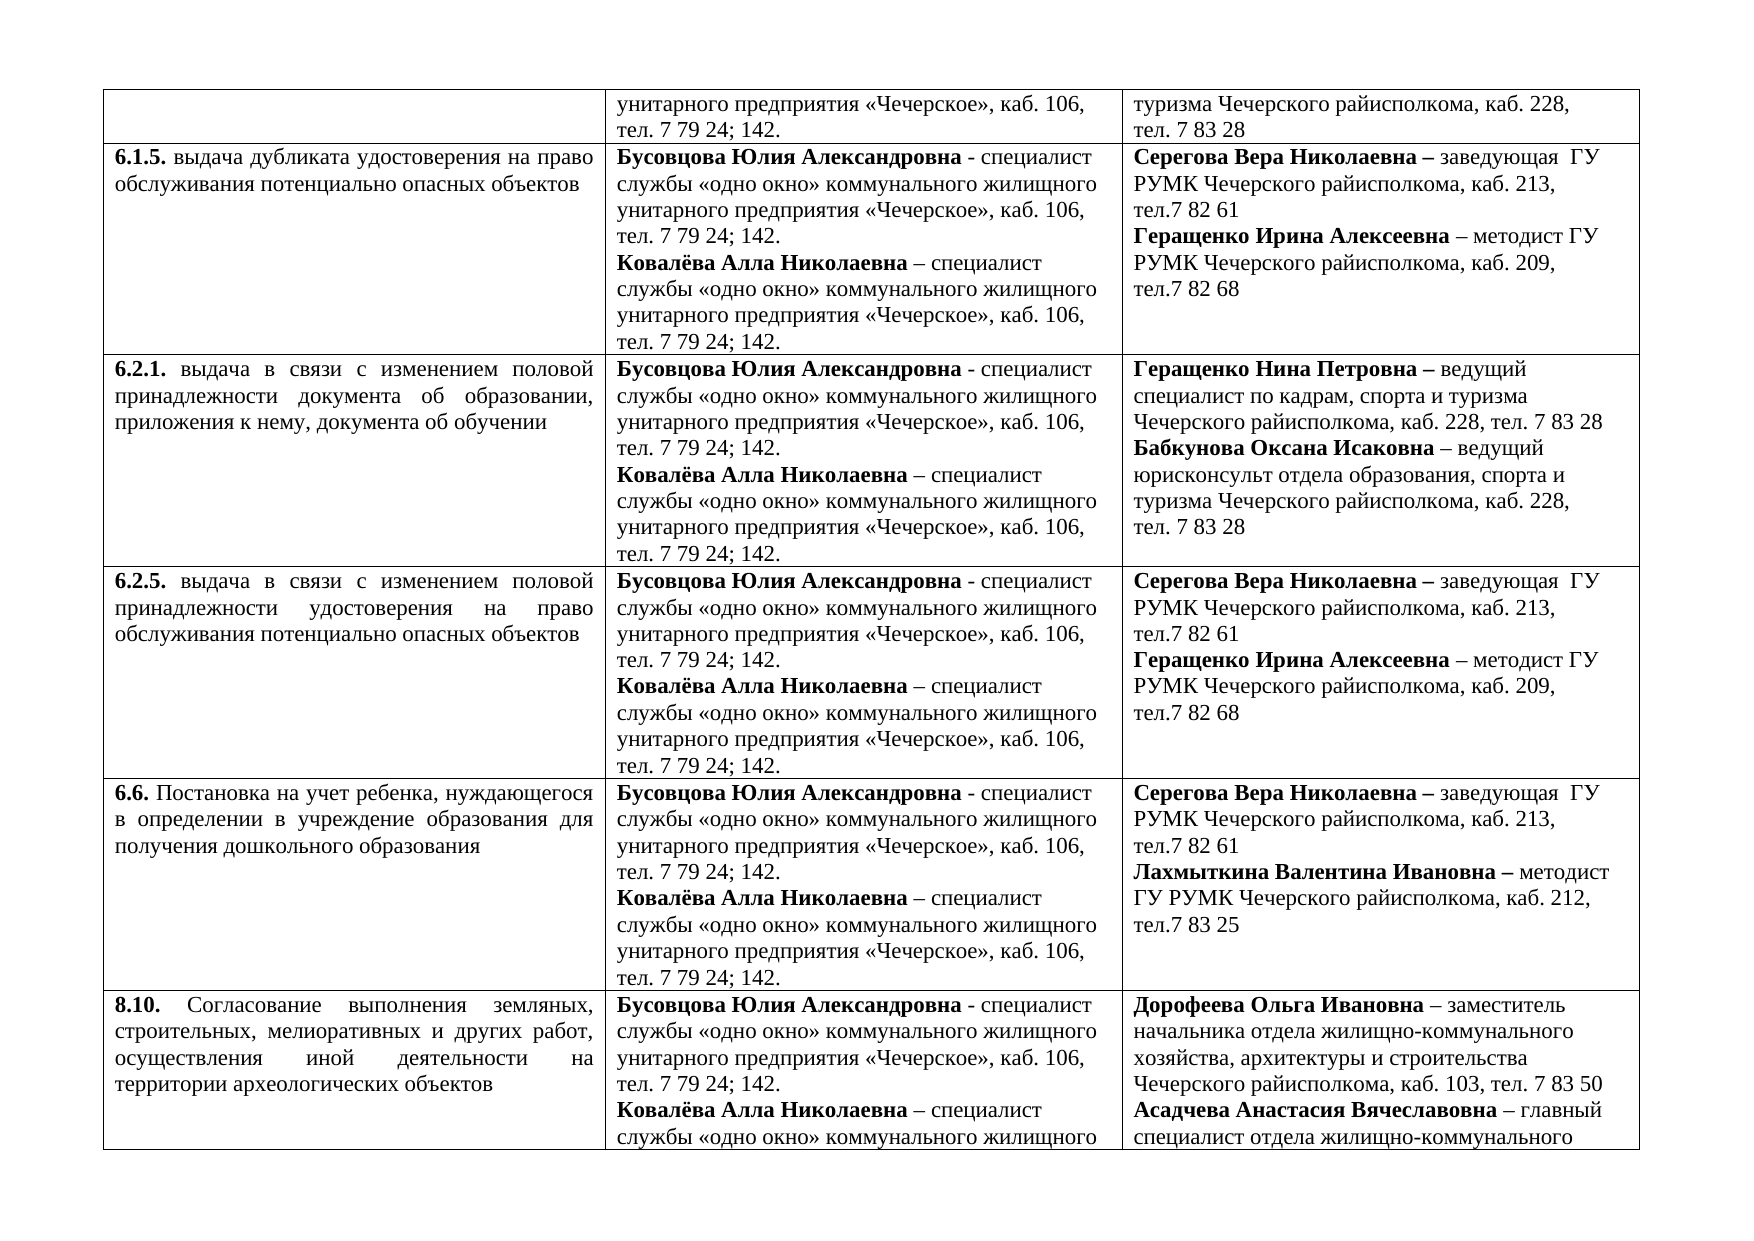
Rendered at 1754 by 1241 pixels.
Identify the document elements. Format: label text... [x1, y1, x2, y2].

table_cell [606, 991, 1122, 1149]
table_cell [1123, 991, 1639, 1149]
table_cell 6.1.5. выдача дубликата удостоверения на право обслуживания потенциально опасных объектов [104, 144, 605, 354]
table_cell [104, 90, 605, 142]
table_cell 6.2.1. выдача в связи с изменением половой принадлежности документа об образовании, приложения к нему, документа об обучении [104, 355, 605, 566]
table_cell 6.6. Постановка на учет ребенка, нуждающегося в определении в учреждение образования для получения дошкольного образования [104, 779, 605, 990]
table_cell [606, 90, 1122, 142]
table_cell Серегова Вера Николаевна – заведующая ГУ РУМК Чечерского райисполкома, каб. 213, тел.7 82 61 Геращенко Ирина Алексеевна – методист ГУ РУМК Чечерского райисполкома, каб. 209, тел.7 82 68 [1123, 144, 1639, 354]
table_cell Геращенко Нина Петровна – ведущий специалист по кадрам, спорта и туризма Чечерского райисполкома, каб. 228, тел. 7 83 28 Бабкунова Оксана Исаковна – ведущий юрисконсульт отдела образования, спорта и туризма Чечерского райисполкома, каб. 228, тел. 7 83 28 [1123, 355, 1639, 566]
table_cell Серегова Вера Николаевна – заведующая ГУ РУМК Чечерского райисполкома, каб. 213, тел.7 82 61 Геращенко Ирина Алексеевна – методист ГУ РУМК Чечерского райисполкома, каб. 209, тел.7 82 68 [1123, 567, 1639, 778]
table_cell 6.2.5. выдача в связи с изменением половой принадлежности удостоверения на право обслуживания потенциально опасных объектов [104, 567, 605, 778]
table_cell Серегова Вера Николаевна – заведующая ГУ РУМК Чечерского райисполкома, каб. 213, тел.7 82 61 Лахмыткина Валентина Ивановна – методист ГУ РУМК Чечерского райисполкома, каб. 212, тел.7 83 25 [1123, 779, 1639, 990]
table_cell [104, 991, 605, 1149]
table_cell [1123, 90, 1639, 142]
